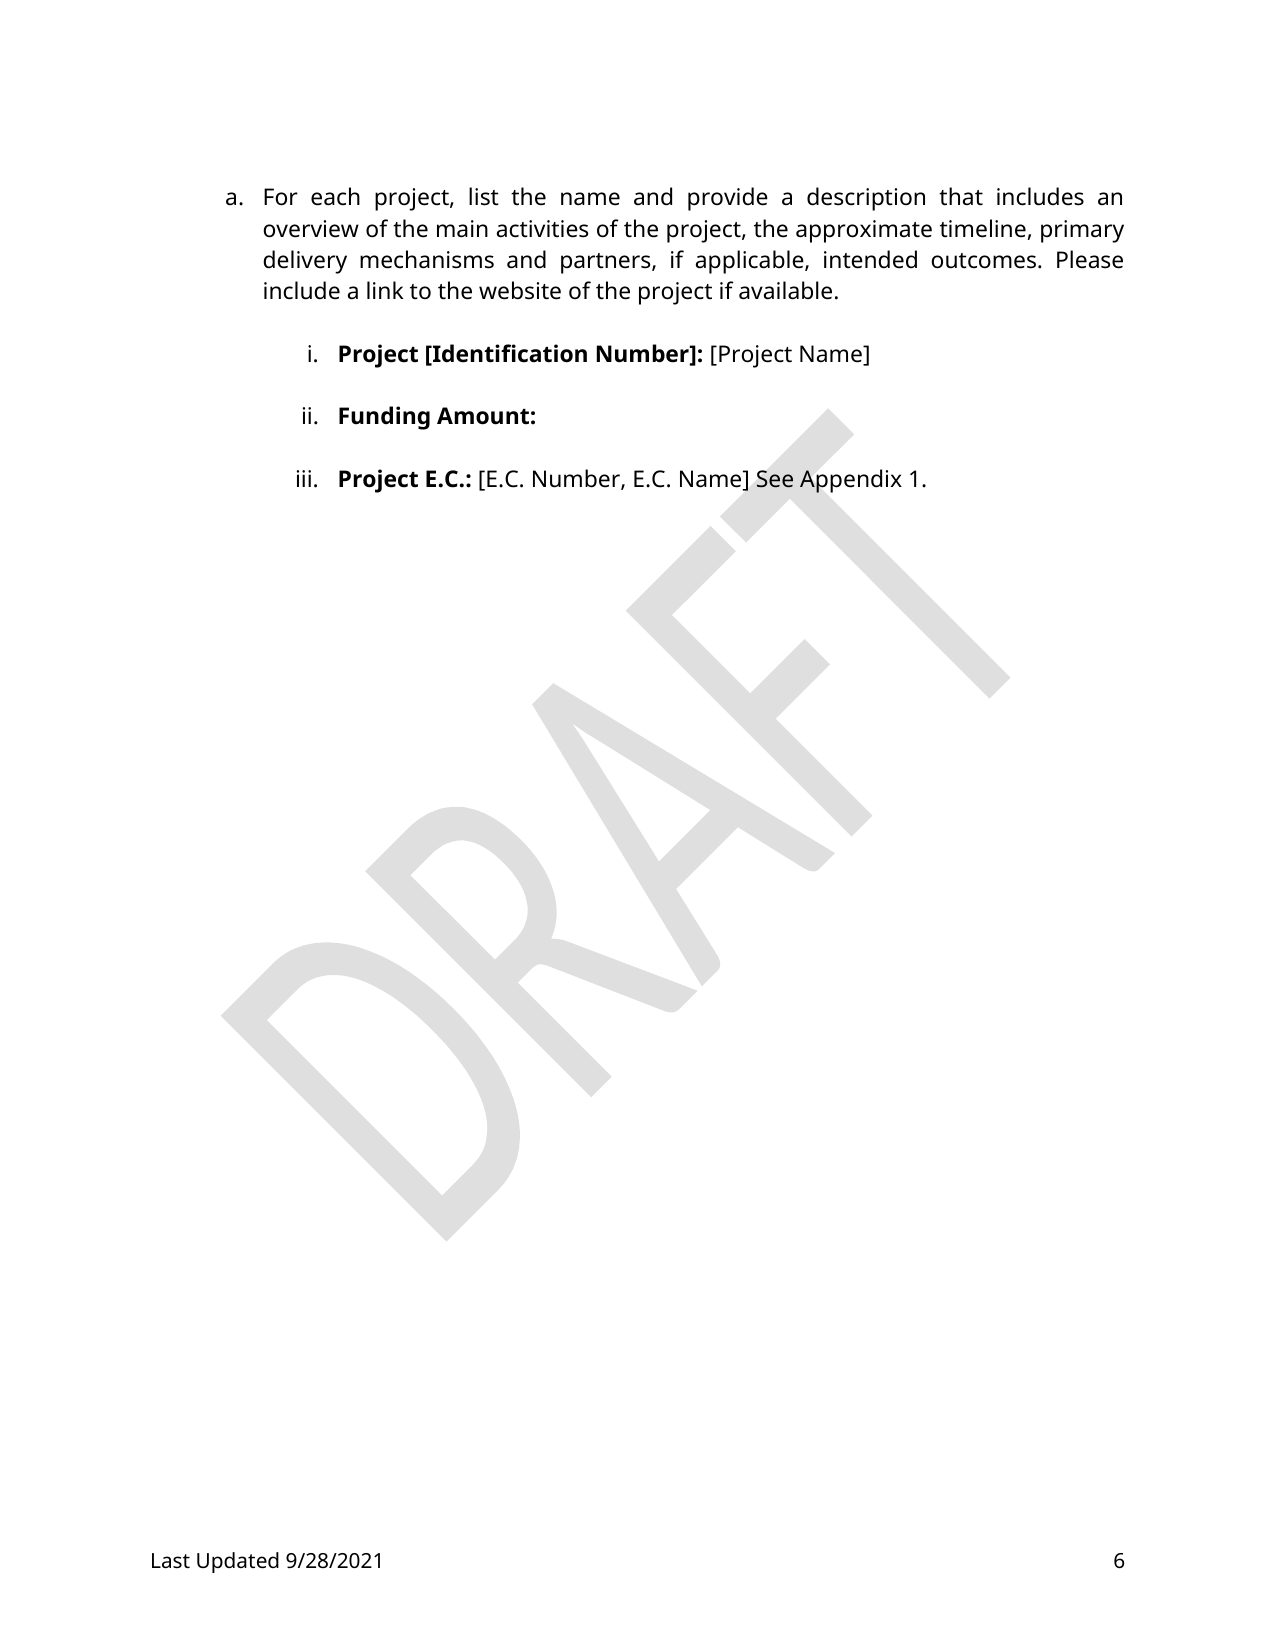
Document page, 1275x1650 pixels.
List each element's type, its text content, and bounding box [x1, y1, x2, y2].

list For each project, list the name and provide a description that includes an overview of the main activities of the project, the approximate timeline, primary delivery mechanisms and partners, if applicable, intended outcomes. Please include a link to the website of the project if available. [225, 181, 1125, 306]
list Project E.C.: [E.C. Number, E.C. Name] See Appendix 1. [319, 462, 1125, 494]
list Funding Amount: [319, 400, 1125, 431]
list Project [Identification Number]: [Project Name] [319, 337, 1125, 369]
